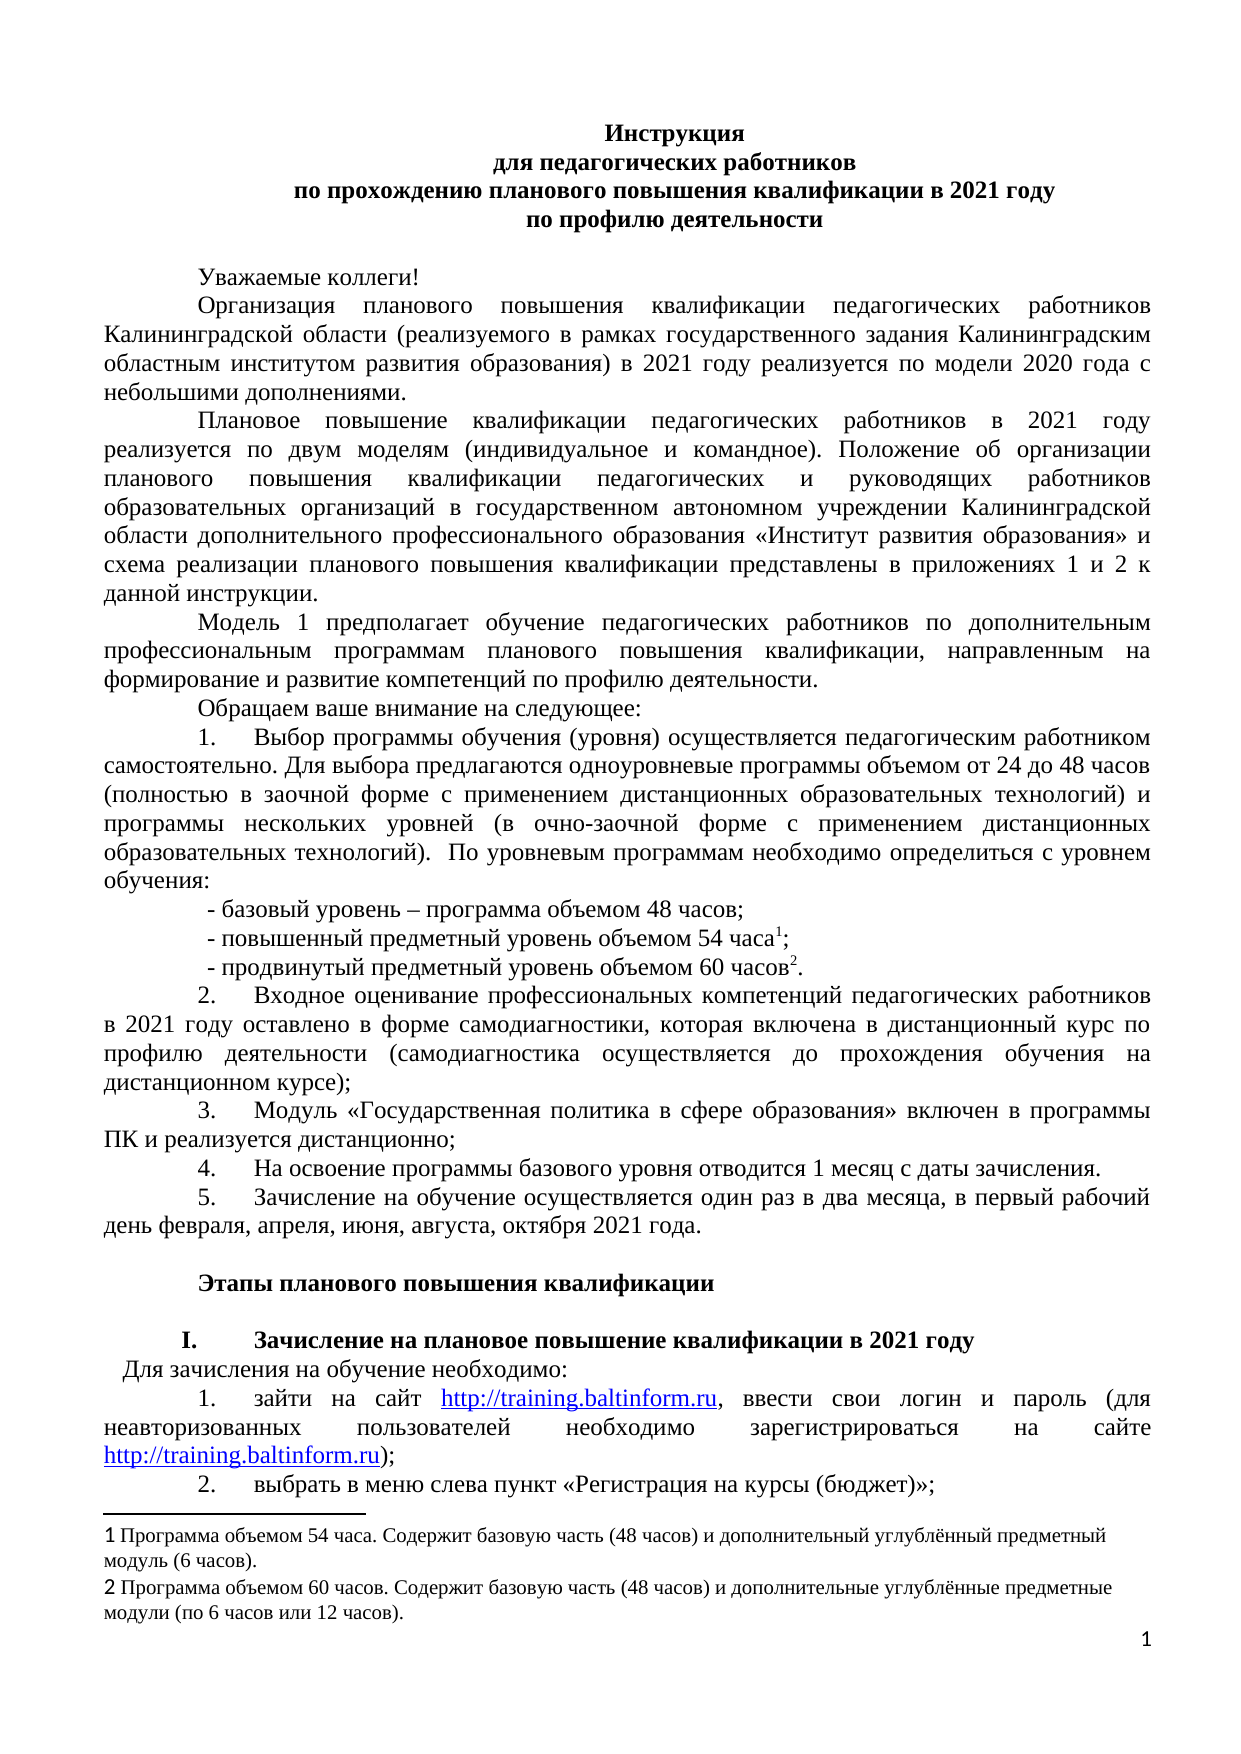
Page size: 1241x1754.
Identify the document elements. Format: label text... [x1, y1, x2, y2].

list Зачисление на плановое повышение квалификации в 2021 году [103, 1326, 1152, 1354]
text - повышенный предметный уровень объемом 54 часа; [197, 923, 1152, 952]
text Организация планового повышения квалификации педагогических работников Калининградской области (реализуемого в рамках государственного задания Калининградским областным институтом развития образования) в 2021 году реализуется по модели 2020 года с небольшими дополнениями. [103, 291, 1152, 406]
text Уважаемые коллеги! [103, 262, 1152, 291]
list Входное оценивание профессиональных компетенций педагогических работников в 2021 году оставлено в форме самодиагностики, которая включена в дистанционный курс по профилю деятельности (самодиагностика осуществляется до прохождения обучения на дистанционном курсе); [103, 981, 1152, 1096]
text Этапы планового повышения квалификации [103, 1268, 1152, 1297]
list Модуль «Государственная политика в сфере образования» включен в программы ПК и реализуется дистанционно; [103, 1096, 1152, 1153]
text Обращаем ваше внимание на следующее: [103, 693, 1152, 722]
list Зачисление на обучение осуществляется один раз в два месяца, в первый рабочий день февраля, апреля, июня, августа, октября 2021 года. [103, 1182, 1152, 1239]
list выбрать в меню слева пункт «Регистрация на курсы (бюджет)»; [103, 1469, 1152, 1498]
text Инструкция [103, 118, 1152, 147]
text Плановое повышение квалификации педагогических работников в 2021 году реализуется по двум моделям (индивидуальное и командное). Положение об организации планового повышения квалификации педагогических и руководящих работников образовательных организаций в государственном автономном учреждении Калининградской области дополнительного профессионального образования «Институт развития образования» и схема реализации планового повышения квалификации представлены в приложениях 1 и 2 к данной инструкции. [103, 406, 1152, 607]
text по прохождению планового повышения квалификации в 2021 году [103, 176, 1152, 204]
text по профилю деятельности [103, 204, 1152, 233]
list Выбор программы обучения (уровня) осуществляется педагогическим работником самостоятельно. Для выбора предлагаются одноуровневые программы объемом от 24 до 48 часов (полностью в заочной форме с применением дистанционных образовательных технологий) и программы нескольких уровней (в очно-заочной форме с применением дистанционных образовательных технологий). По уровневым программам необходимо определиться с уровнем обучения: [103, 722, 1152, 894]
text - продвинутый предметный уровень объемом 60 часов. [197, 952, 1152, 981]
text Для зачисления на обучение необходимо: [122, 1354, 1152, 1383]
text для педагогических работников [103, 147, 1152, 176]
list На освоение программы базового уровня отводится 1 месяц с даты зачисления. [103, 1153, 1152, 1182]
text Модель 1 предполагает обучение педагогических работников по дополнительным профессиональным программам планового повышения квалификации, направленным на формирование и развитие компетенций по профилю деятельности. [103, 607, 1152, 693]
list зайти на сайт http://training.baltinform.ru, ввести свои логин и пароль (для неавторизованных пользователей необходимо зарегистрироваться на сайте http://training.baltinform.ru); [103, 1383, 1152, 1469]
text - базовый уровень – программа объемом 48 часов; [197, 894, 1152, 923]
